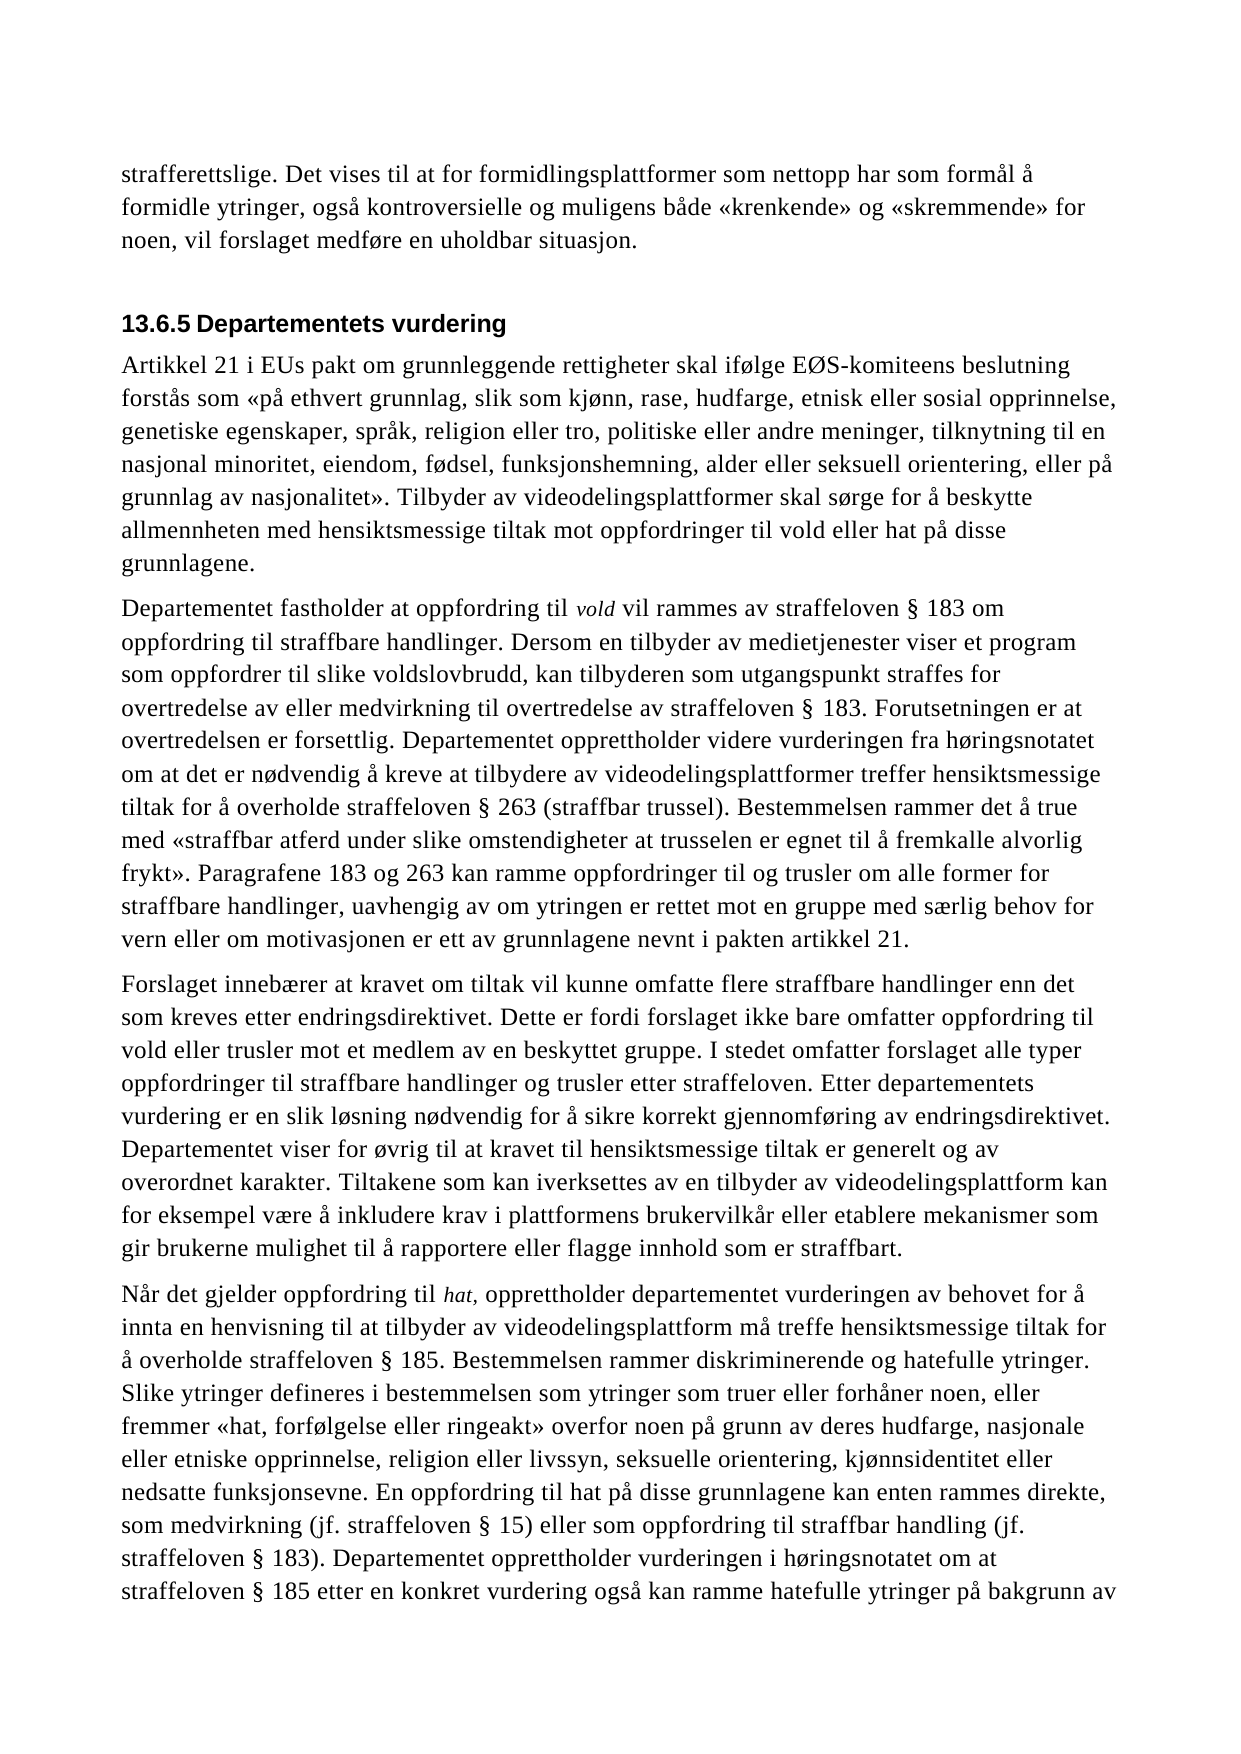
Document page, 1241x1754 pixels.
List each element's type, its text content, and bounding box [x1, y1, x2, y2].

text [121, 159, 1119, 254]
text Departementet fastholder at oppfordring til vold vil rammes av straffeloven § 183 om oppfordring til straffbare handlinger. Dersom en tilbyder av medietjenester viser et program som oppfordrer til slike voldslovbrudd, kan tilbyderen som utgangspunkt straffes for overtredelse av eller medvirkning til overtredelse av straffeloven § 183. Forutsetningen er at overtredelsen er forsettlig. Departementet opprettholder videre vurderingen fra høringsnotatet om at det er nødvendig å kreve at tilbydere av videodelingsplattformer treffer hensiktsmessige tiltak for å overholde straffeloven § 263 (straffbar trussel). Bestemmelsen rammer det å true med «straffbar atferd under slike omstendigheter at trusselen er egnet til å fremkalle alvorlig frykt». Paragrafene 183 og 263 kan ramme oppfordringer til og trusler om alle former for straffbare handlinger, uavhengig av om ytringen er rettet mot en gruppe med særlig behov for vern eller om motivasjonen er ett av grunnlagene nevnt i pakten artikkel 21. [121, 593, 1119, 952]
text Artikkel 21 i EUs pakt om grunnleggende rettigheter skal ifølge EØS-komiteens beslutning forstås som «på ethvert grunnlag, slik som kjønn, rase, hudfarge, etnisk eller sosial opprinnelse, genetiske egenskaper, språk, religion eller tro, politiske eller andre meninger, tilknytning til en nasjonal minoritet, eiendom, fødsel, funksjonshemning, alder eller seksuell orientering, eller på grunnlag av nasjonalitet». Tilbyder av videodelingsplattformer skal sørge for å beskytte allmennheten med hensiktsmessige tiltak mot oppfordringer til vold eller hat på disse grunnlagene. [121, 350, 1119, 577]
text Forslaget innebærer at kravet om tiltak vil kunne omfatte flere straffbare handlinger enn det som kreves etter endringsdirektivet. Dette er fordi forslaget ikke bare omfatter oppfordring til vold eller trusler mot et medlem av en beskyttet gruppe. I stedet omfatter forslaget alle typer oppfordringer til straffbare handlinger og trusler etter straffeloven. Etter departementets vurdering er en slik løsning nødvendig for å sikre korrekt gjennomføring av endringsdirektivet. Departementet viser for øvrig til at kravet til hensiktsmessige tiltak er generelt og av overordnet karakter. Tiltakene som kan iverksettes av en tilbyder av videodelingsplattform kan for eksempel være å inkludere krav i plattformens brukervilkår eller etablere mekanismer som gir brukerne mulighet til å rapportere eller flagge innhold som er straffbart. [121, 969, 1119, 1262]
subtitle Departementets vurdering [121, 308, 1119, 337]
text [121, 1279, 1119, 1605]
